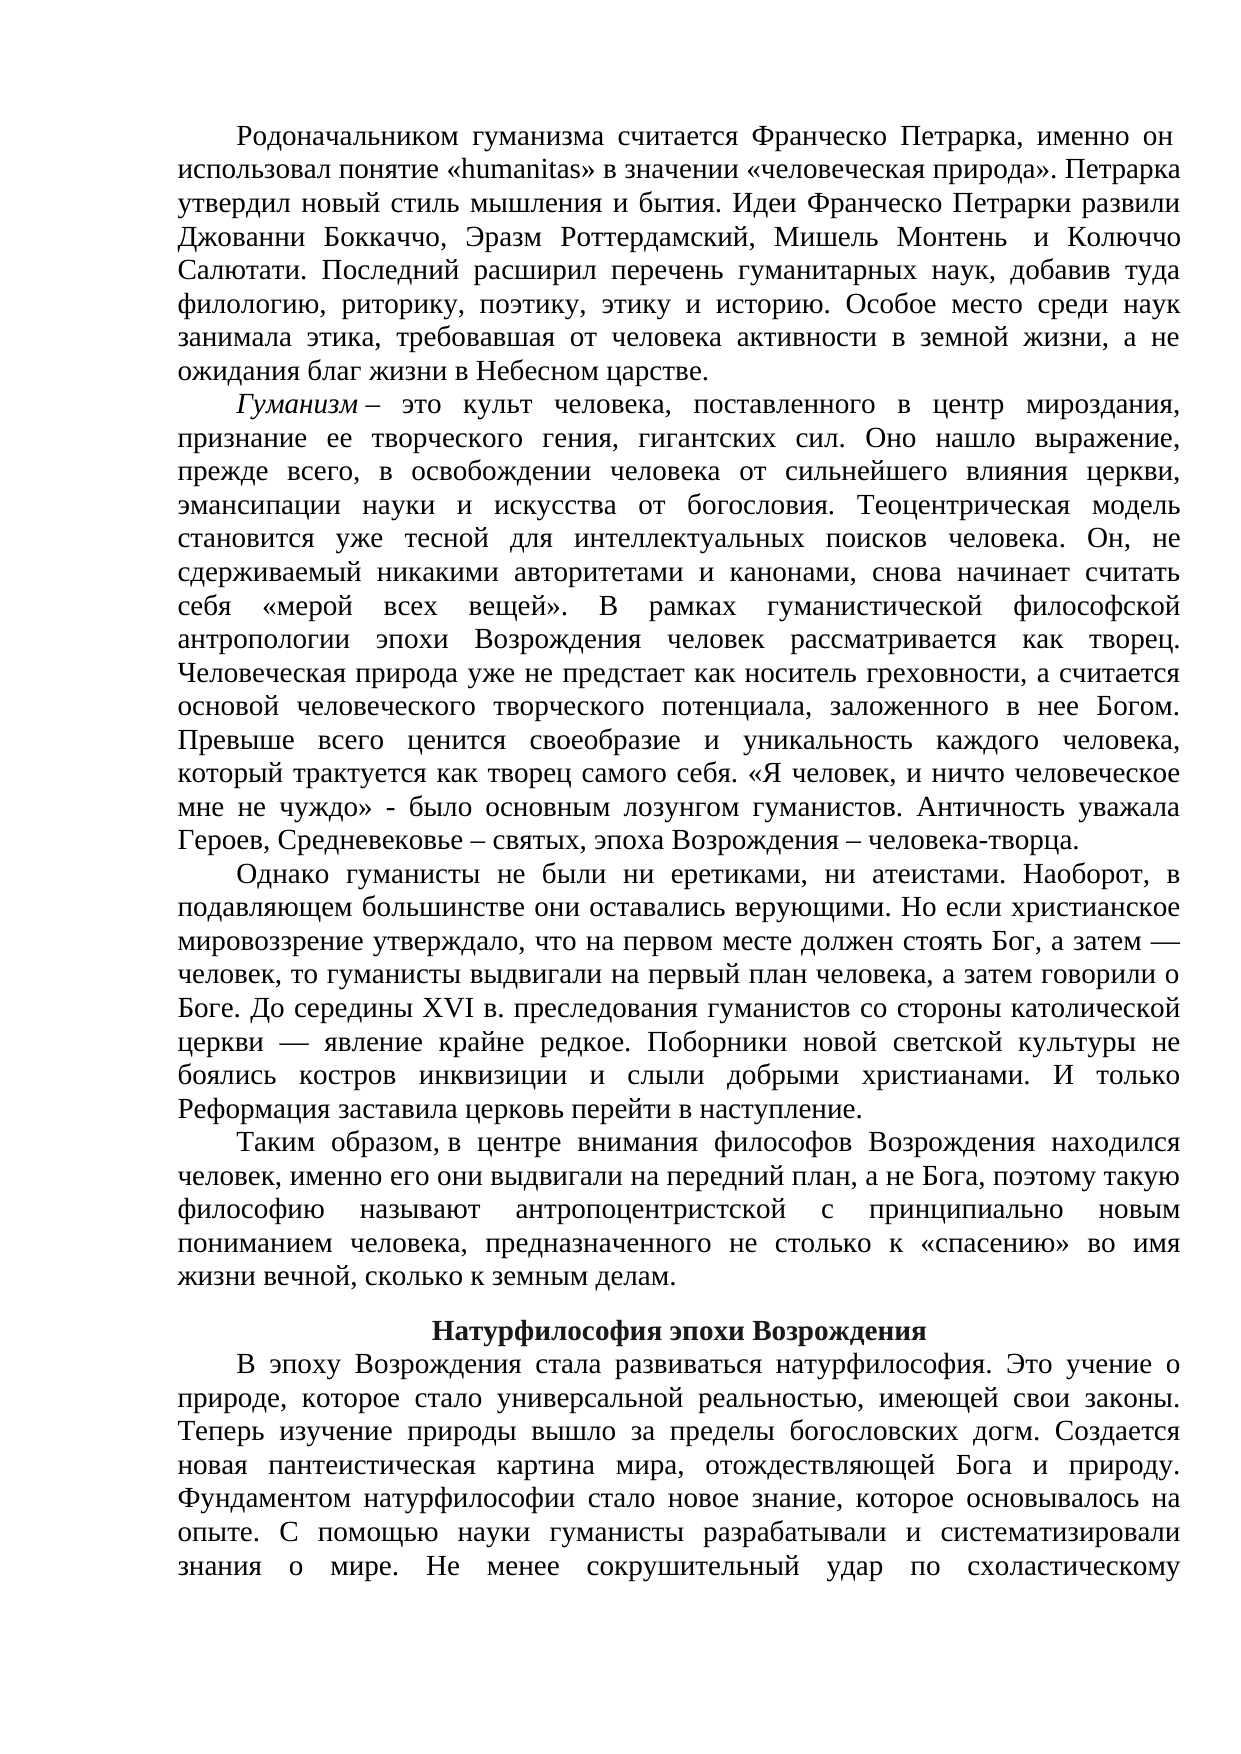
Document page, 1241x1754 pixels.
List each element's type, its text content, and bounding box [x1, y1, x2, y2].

text Однако гуманисты не были ни еретиками, ни атеистами. Наоборот, в подавляющем большинстве они оставались верующими. Но если христианское мировоззрение утверждало, что на первом месте должен стоять Бог, а затем — человек, то гуманисты выдвигали на первый план человека, а затем говорили о Боге. До середины XVI в. преследования гуманистов со стороны католической церкви — явление крайне редкое. Поборники новой светской культуры не боялись костров инквизиции и слыли добрыми христианами. И только Реформация заставила церковь перейти в наступление. [177, 856, 1181, 1124]
text Таким образом, в центре внимания философов Возрождения находился человек, именно его они выдвигали на передний план, а не Бога, поэтому такую философию называют антропоцентристской с принципиально новым пониманием человека, предназначенного не столько к «спасению» во имя жизни вечной, сколько к земным делам. [177, 1124, 1181, 1292]
text Гуманизм – это культ человека, поставленного в центр мироздания, признание ее творческого гения, гигантских сил. Оно нашло выражение, прежде всего, в освобождении человека от сильнейшего влияния церкви, эмансипации науки и искусства от богословия. Теоцентрическая модель становится уже тесной для интеллектуальных поисков человека. Он, не сдерживаемый никакими авторитетами и канонами, снова начинает считать себя «мерой всех вещей». В рамках гуманистической философской антропологии эпохи Возрождения человек рассматривается как творец. Человеческая природа уже не предстает как носитель греховности, а считается основой человеческого творческого потенциала, заложенного в нее Богом. Превыше всего ценится своеобразие и уникальность каждого человека, который трактуется как творец самого себя. «Я человек, и ничто человеческое мне не чуждо» - было основным лозунгом гуманистов. Античность уважала Героев, Средневековье – святых, эпоха Возрождения – человека-творца. [177, 386, 1181, 856]
text Натурфилософия эпохи Возрождения [177, 1313, 1181, 1346]
text Родоначальником гуманизма считается Франческо Петрарка, именно он использовал понятие «humanitas» в значении «человеческая природа». Петрарка утвердил новый стиль мышления и бытия. Идеи Франческо Петрарки развили Джованни Боккаччо, Эразм Роттердамский, Мишель Монтень и Колюччо Салютати. Последний расширил перечень гуманитарных наук, добавив туда филологию, риторику, поэтику, этику и историю. Особое место среди наук занимала этика, требовавшая от человека активности в земной жизни, а не ожидания благ жизни в Небесном царстве. [177, 118, 1181, 386]
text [177, 1346, 1181, 1581]
